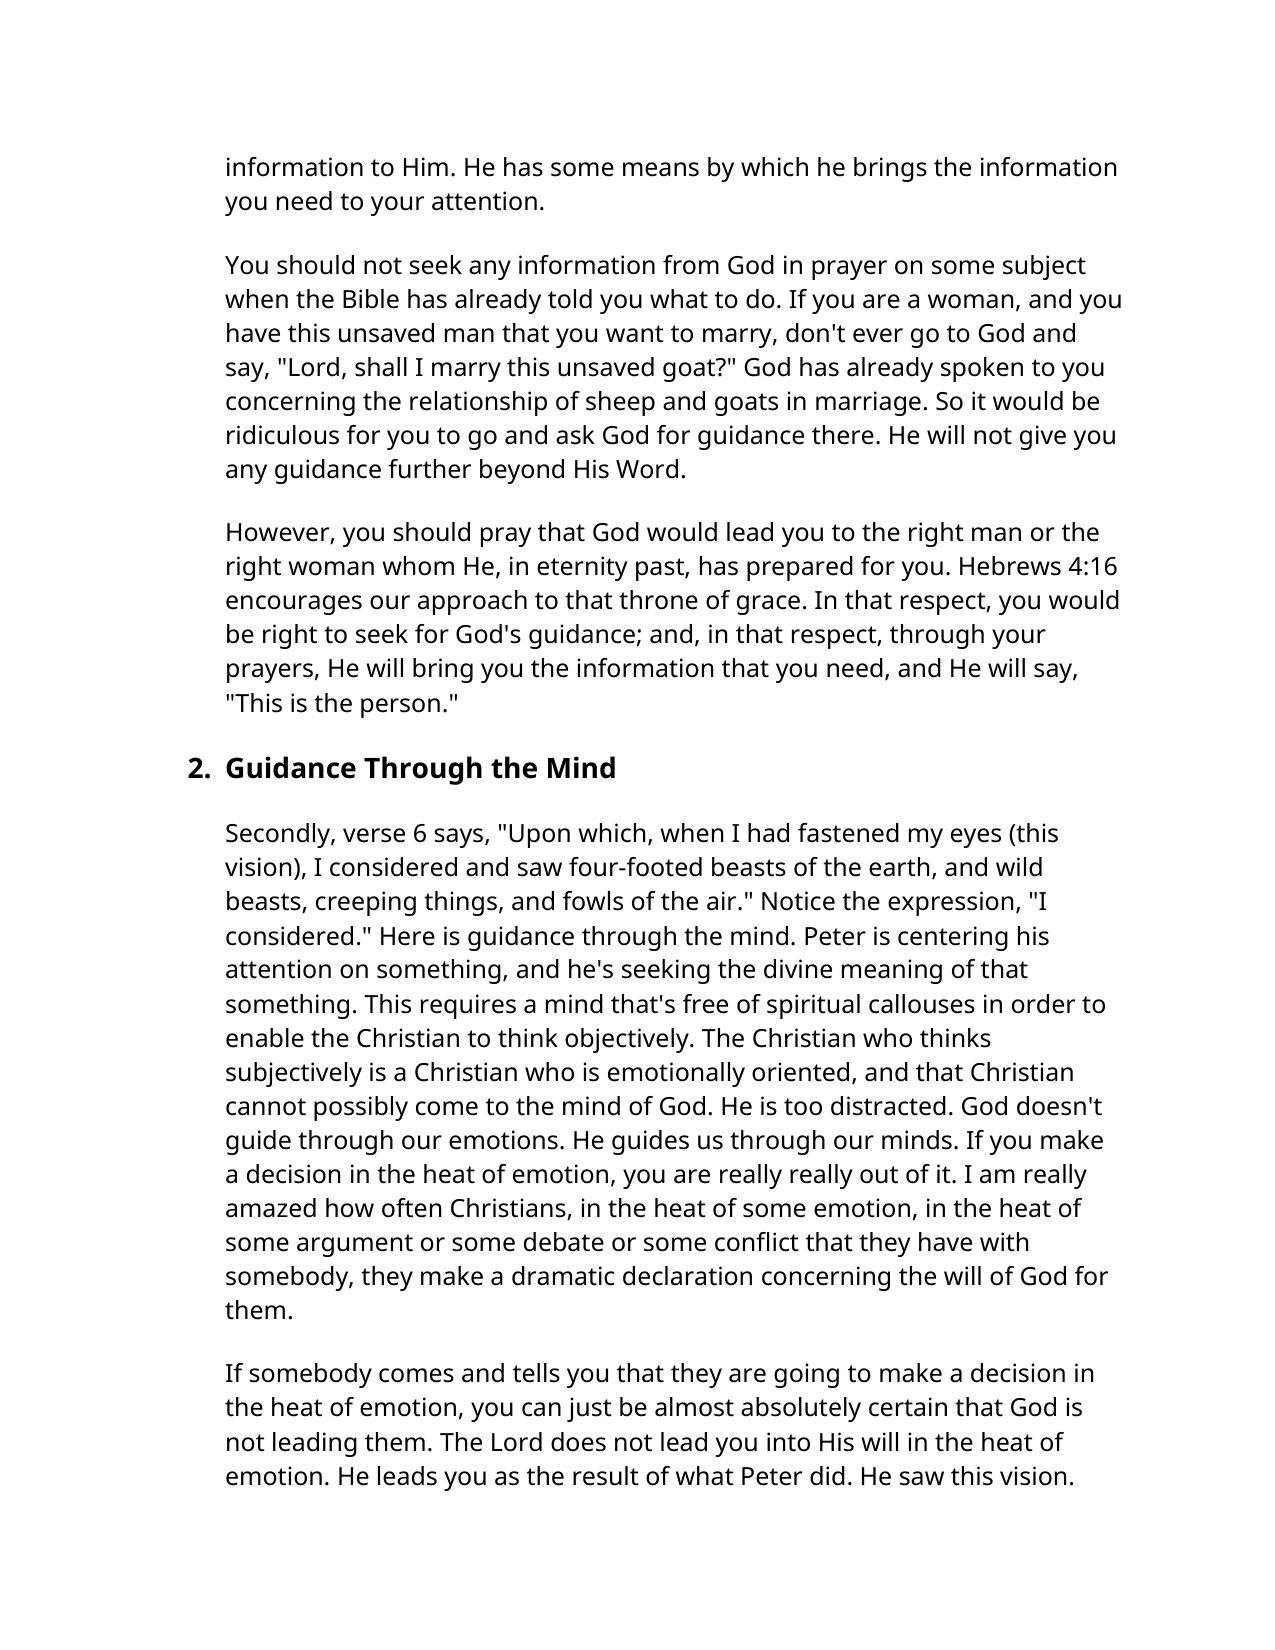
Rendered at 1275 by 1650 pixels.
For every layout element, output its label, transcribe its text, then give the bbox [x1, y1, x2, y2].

text However, you should pray that God would lead you to the right man or the right woman whom He, in eternity past, has prepared for you. Hebrews 4:16 encourages our approach to that throne of grace. In that respect, you would be right to seek for God's guidance; and, in that respect, through your prayers, He will bring you the information that you need, and He will say, "This is the person." [225, 515, 1125, 719]
list Guidance Through the Mind [187, 748, 1125, 787]
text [225, 1356, 1125, 1492]
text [225, 150, 1125, 218]
text Secondly, verse 6 says, "Upon which, when I had fastened my eyes (this vision), I considered and saw four-footed beasts of the earth, and wild beasts, creeping things, and fowls of the air." Notice the expression, "I considered." Here is guidance through the mind. Peter is centering his attention on something, and he's seeking the divine meaning of that something. This requires a mind that's free of spiritual callouses in order to enable the Christian to think objectively. The Christian who thinks subjectively is a Christian who is emotionally oriented, and that Christian cannot possibly come to the mind of God. He is too distracted. God doesn't guide through our emotions. He guides us through our minds. If you make a decision in the heat of emotion, you are really really out of it. I am really amazed how often Christians, in the heat of some emotion, in the heat of some argument or some debate or some conflict that they have with somebody, they make a dramatic declaration concerning the will of God for them. [225, 816, 1125, 1327]
text You should not seek any information from God in prayer on some subject when the Bible has already told you what to do. If you are a woman, and you have this unsaved man that you want to marry, don't ever go to God and say, "Lord, shall I marry this unsaved goat?" God has already spoken to you concerning the relationship of sheep and goats in marriage. So it would be ridiculous for you to go and ask God for guidance there. He will not give you any guidance further beyond His Word. [225, 247, 1125, 486]
